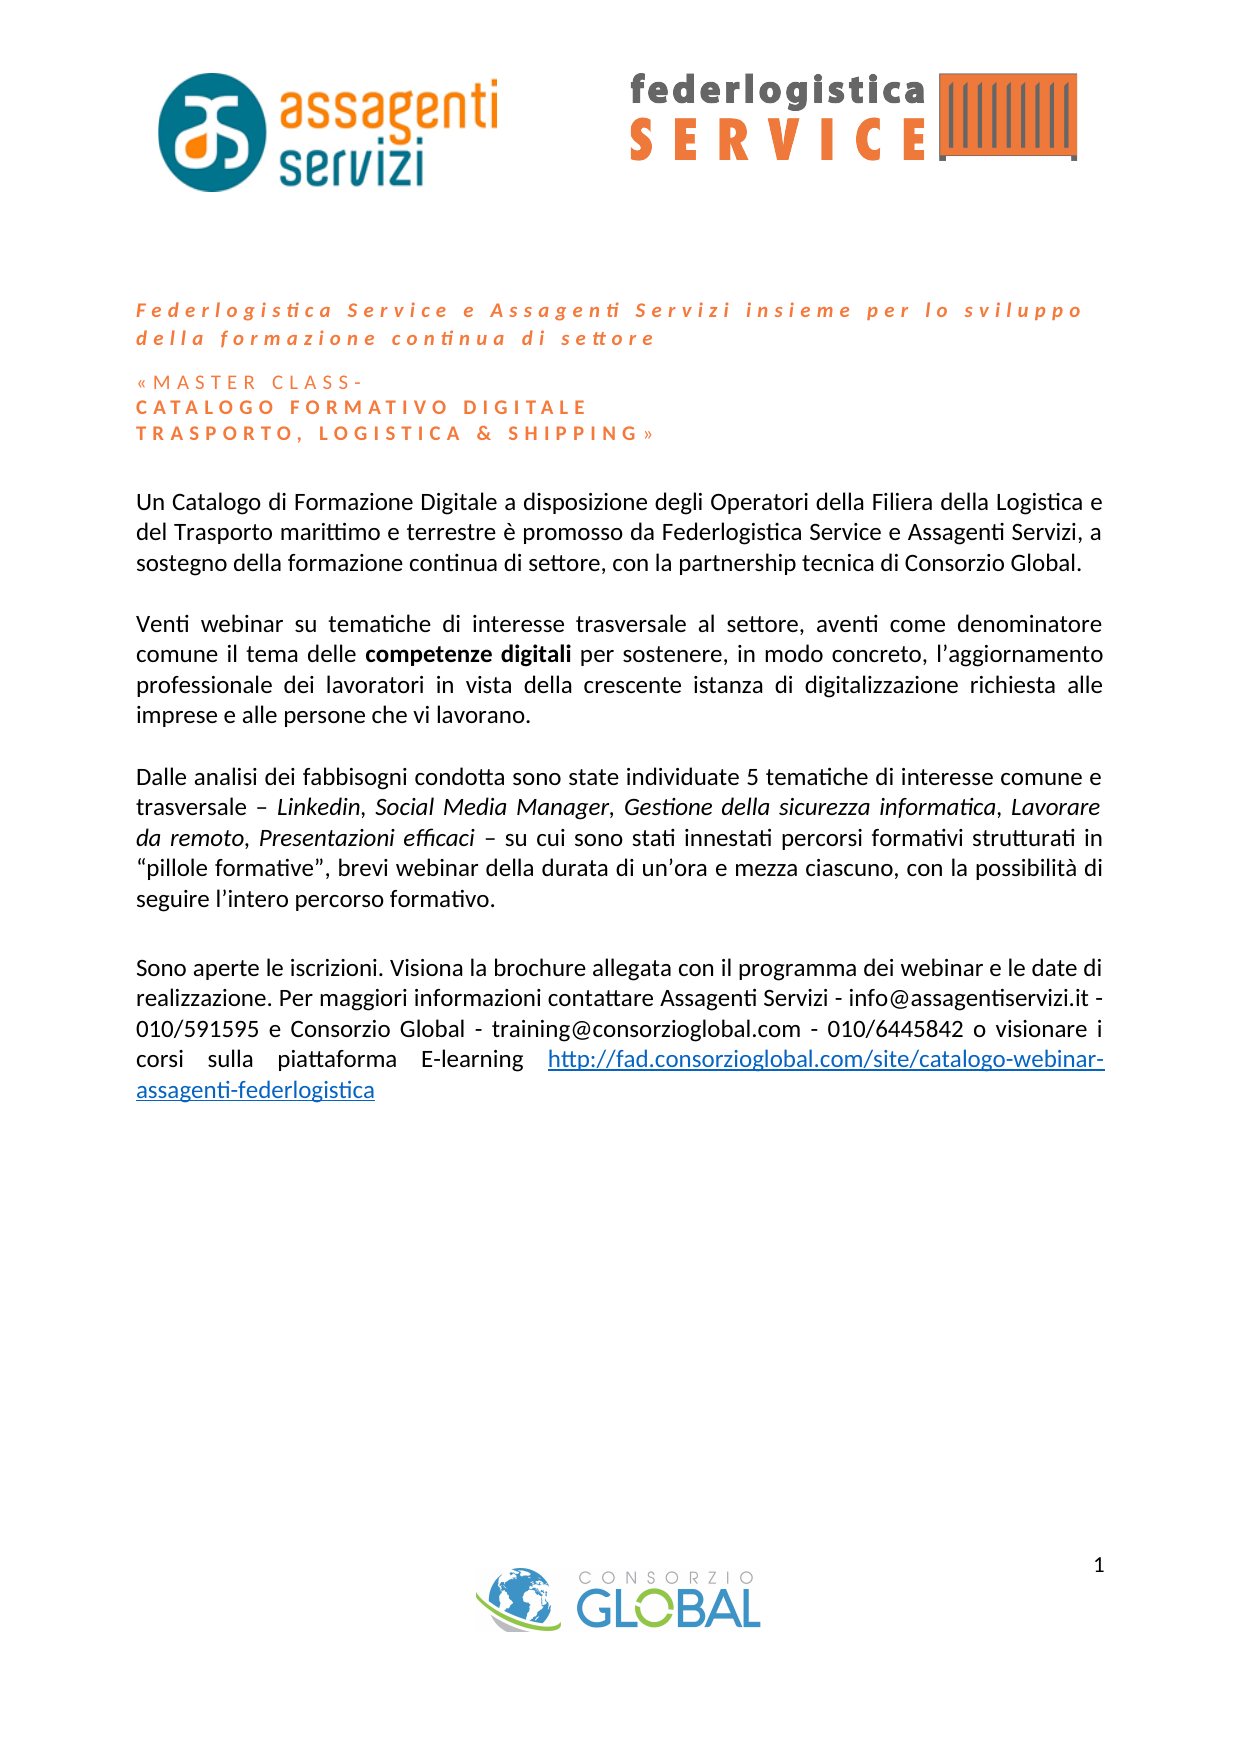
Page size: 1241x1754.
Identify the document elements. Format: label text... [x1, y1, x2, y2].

text Federlogistica Service e Assagenti Servizi insieme per lo sviluppo della formazione continua di settore [136, 298, 1104, 350]
text Venti webinar su tematiche di interesse trasversale al settore, aventi come denominatore comune il tema delle competenze digitali per sostenere, in modo concreto, l’aggiornamento professionale dei lavoratori in vista della crescente istanza di digitalizzazione richiesta alle imprese e alle persone che vi lavorano. [136, 608, 1104, 730]
text «MASTER CLASS- [136, 369, 1104, 394]
text TRASPORTO, LOGISTICA & SHIPPING» [136, 420, 1104, 445]
text CATALOGO FORMATIVO DIGITALE [136, 394, 1104, 420]
picture [476, 1568, 760, 1632]
text Sono aperte le iscrizioni. Visiona la brochure allegata con il programma dei webinar e le date di realizzazione. Per maggiori informazioni contattare Assagenti Servizi - info@assagentiservizi.it - 010/591595 e Consorzio Global - training@consorzioglobal.com - 010/6445842 o visionare i corsi sulla piattaforma E-learning http://fad.consorzioglobal.com/site/catalogo-webinar-assagenti-federlogistica [136, 952, 1104, 1104]
picture [630, 73, 1078, 161]
text Un Catalogo di Formazione Digitale a disposizione degli Operatori della Filiera della Logistica e del Trasporto marittimo e terrestre è promosso da Federlogistica Service e Assagenti Servizi, a sostegno della formazione continua di settore, con la partnership tecnica di Consorzio Global. [136, 486, 1104, 578]
text Dalle analisi dei fabbisogni condotta sono state individuate 5 tematiche di interesse comune e trasversale – Linkedin, Social Media Manager, Gestione della sicurezza informatica, Lavorare da remoto, Presentazioni efficaci – su cui sono stati innestati percorsi formativi strutturati in “pillole formative”, brevi webinar della durata di un’ora e mezza ciascuno, con la possibilità di seguire l’intero percorso formativo. [136, 761, 1104, 913]
picture [158, 73, 497, 192]
